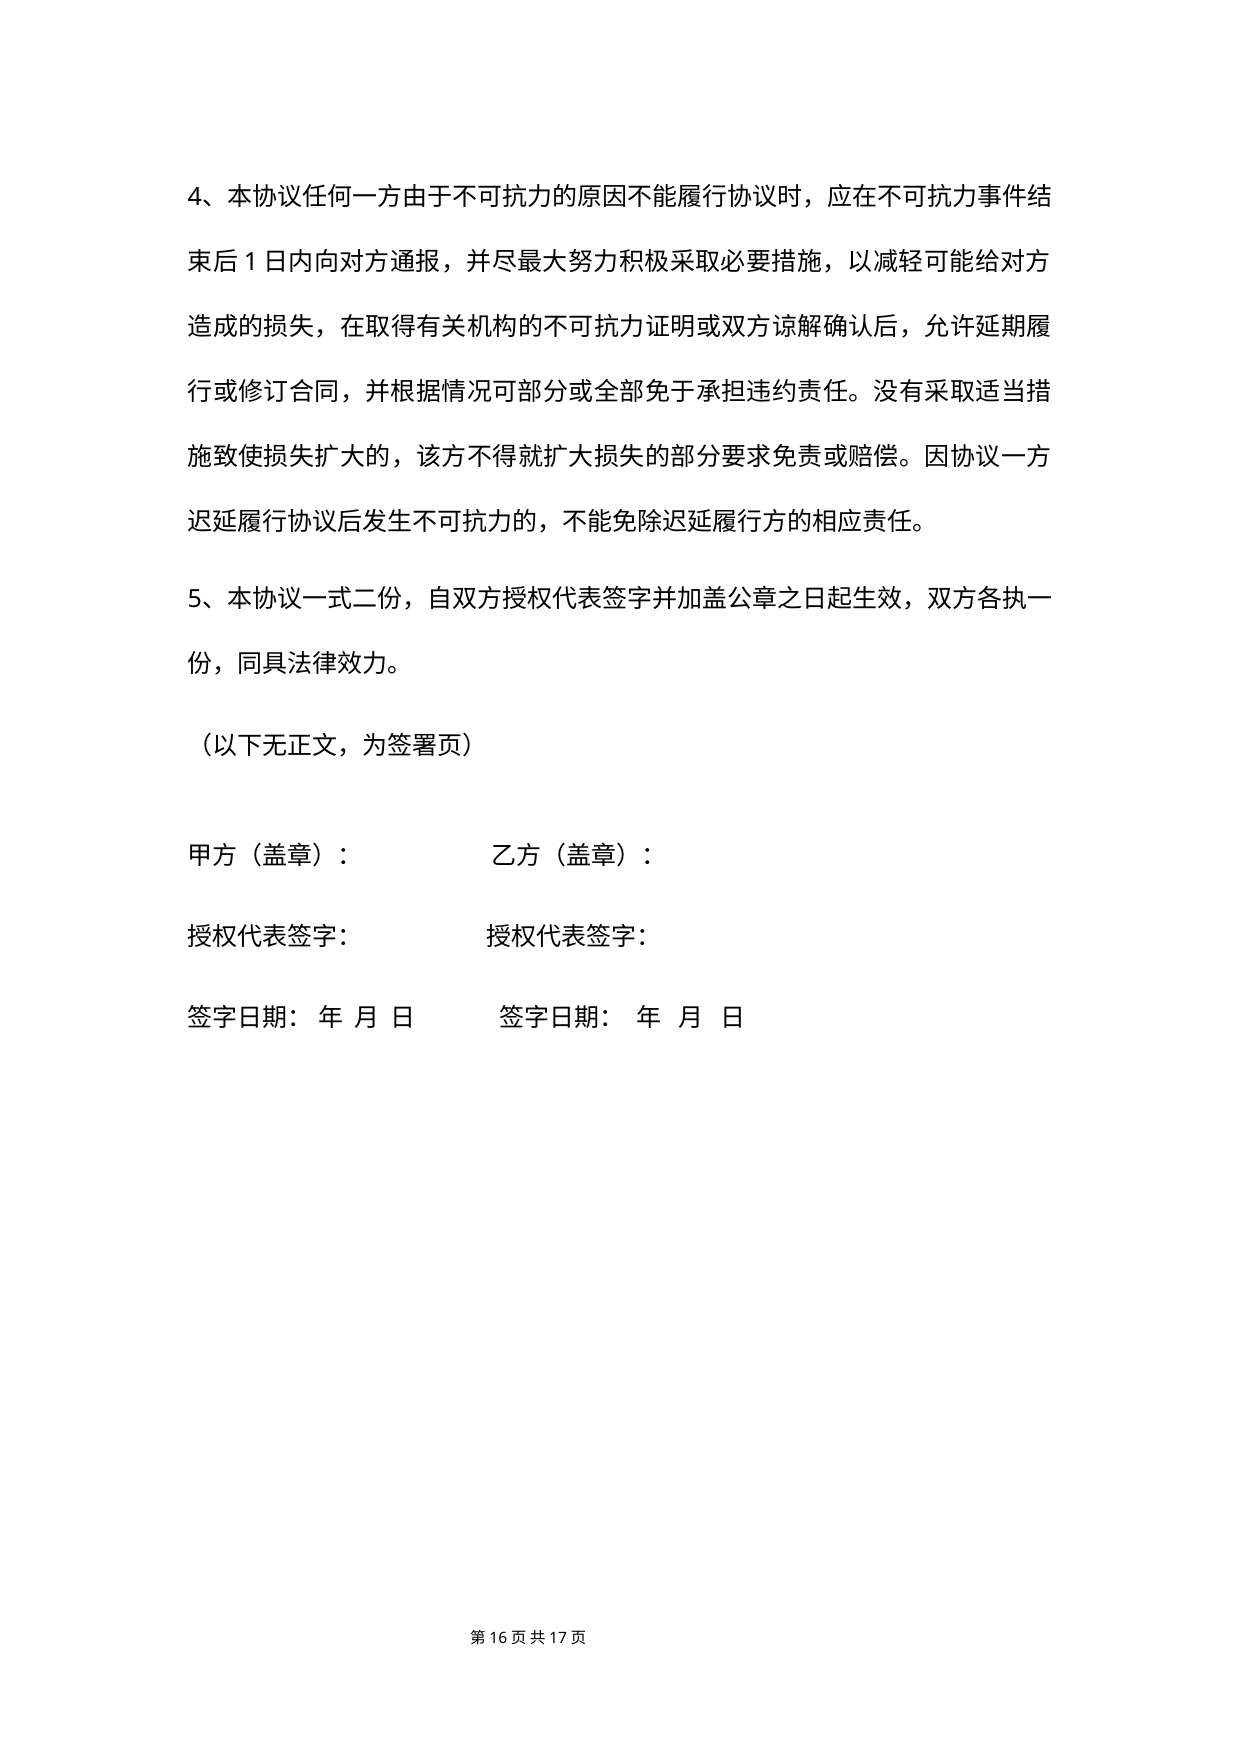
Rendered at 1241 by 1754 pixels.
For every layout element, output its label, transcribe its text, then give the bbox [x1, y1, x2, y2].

text 甲方（盖章）： 乙方（盖章）： [187, 821, 1053, 886]
text 签字日期： 年 月 日 签字日期： 年 月 日 [187, 983, 1053, 1048]
text 4、本协议任何一方由于不可抗力的原因不能履行协议时，应在不可抗力事件结束后1日内向对方通报，并尽最大努力积极采取必要措施，以减轻可能给对方造成的损失，在取得有关机构的不可抗力证明或双方谅解确认后，允许延期履行或修订合同，并根据情况可部分或全部免于承担违约责任。没有采取适当措施致使损失扩大的，该方不得就扩大损失的部分要求免责或赔偿。因协议一方迟延履行协议后发生不可抗力的，不能免除迟延履行方的相应责任。 [187, 162, 1053, 552]
text （以下无正文，为签署页） [187, 711, 1053, 776]
text 授权代表签字： 授权代表签字： [187, 902, 1053, 967]
text 5、本协议一式二份，自双方授权代表签字并加盖公章之日起生效，双方各执一份，同具法律效力。 [187, 564, 1053, 694]
